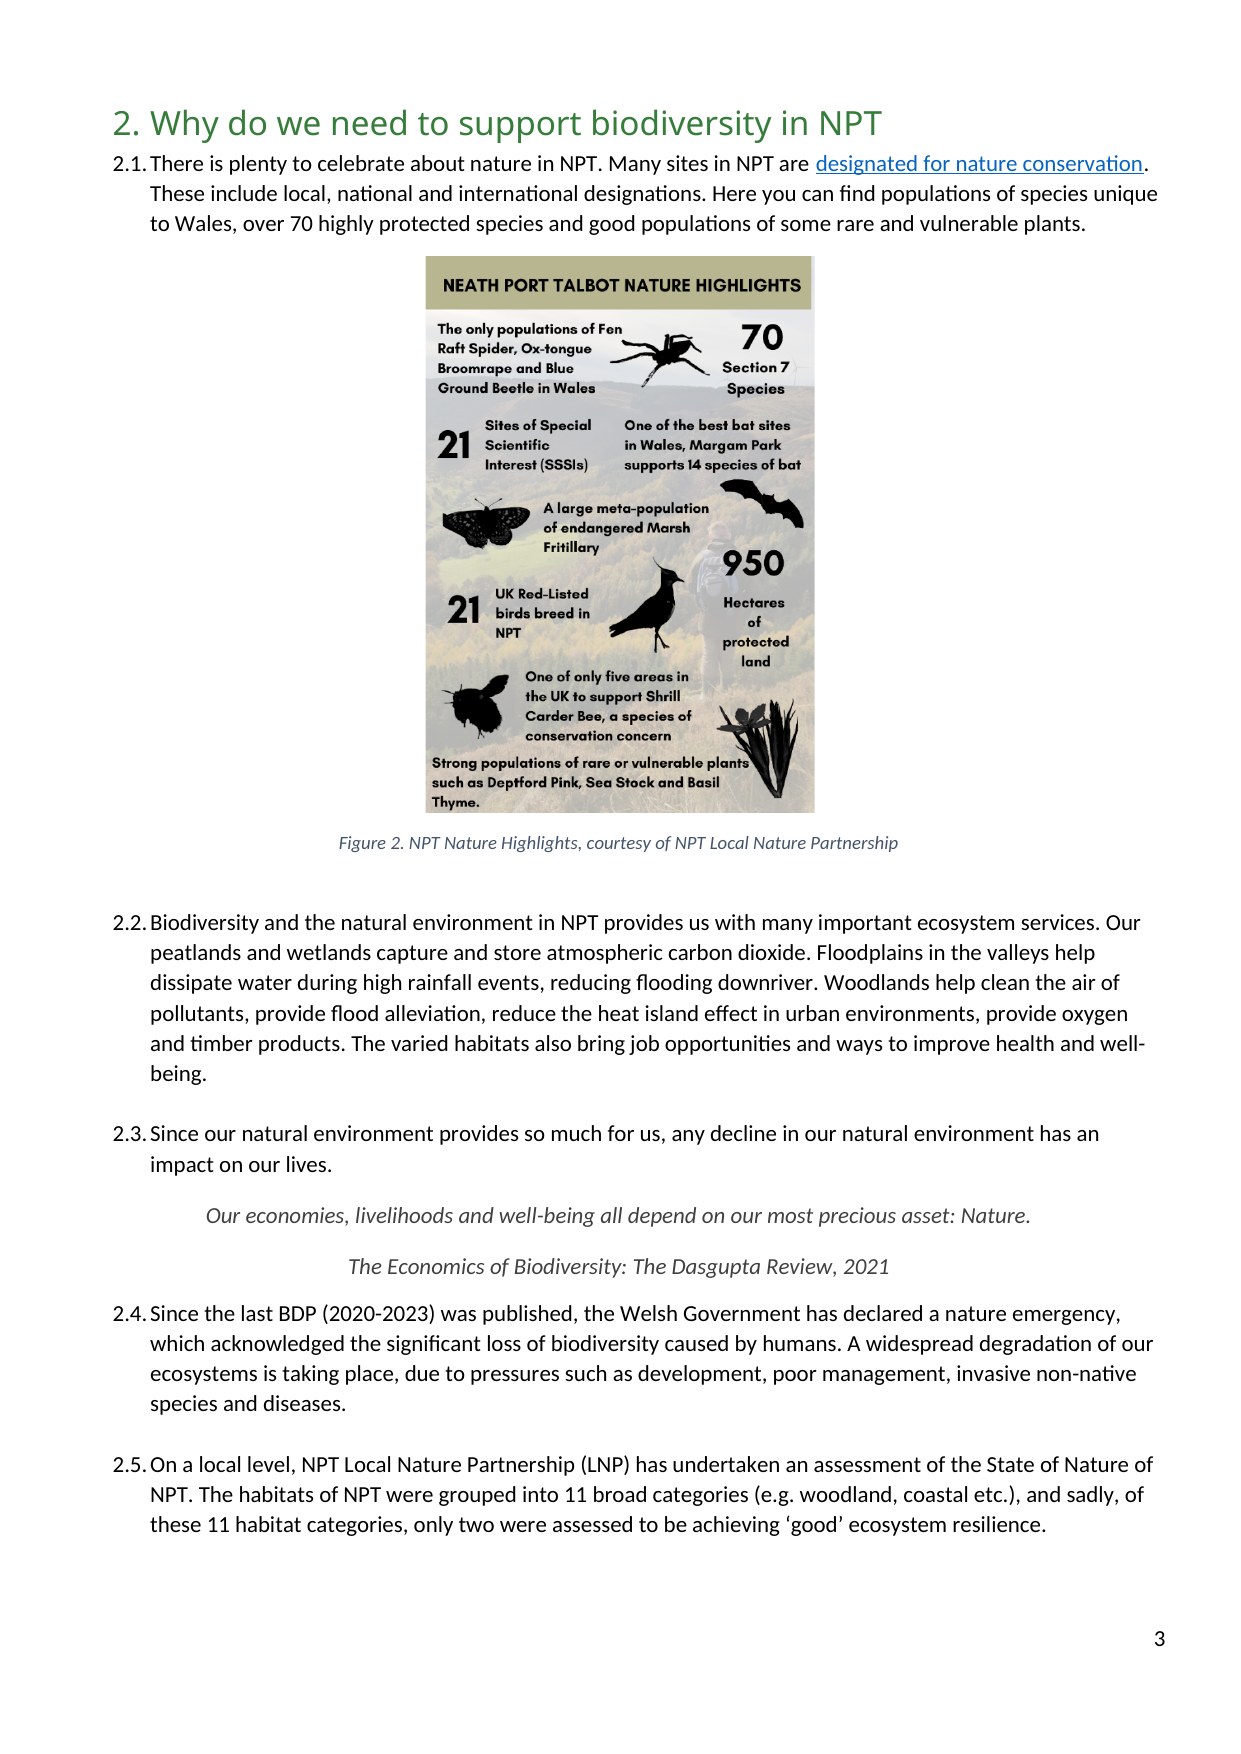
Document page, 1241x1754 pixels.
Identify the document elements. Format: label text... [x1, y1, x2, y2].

picture [425, 256, 815, 813]
list On a local level, NPT Local Nature Partnership (LNP) has undertaken an assessment of the State of Nature of NPT. The habitats of NPT were grouped into 11 broad categories (e.g. woodland, coastal etc.), and sadly, of these 11 habitat categories, only two were assessed to be achieving ‘good’ ecosystem resilience. [112, 1450, 1165, 1538]
list Since the last BDP (2020-2023) was published, the Welsh Government has declared a nature emergency, which acknowledged the significant loss of biodiversity caused by humans. A widespread degradation of our ecosystems is taking place, due to pressures such as development, poor management, invasive non-native species and diseases. [112, 1299, 1165, 1417]
list There is plenty to celebrate about nature in NPT. Many sites in NPT are designated for nature conservation. These include local, national and international designations. Here you can find populations of species unique to Wales, over 70 highly protected species and good populations of some rare and vulnerable plants. [112, 149, 1165, 237]
text Our economies, livelihoods and well-being all depend on our most precious asset: Nature. [165, 1201, 1075, 1229]
text The Economics of Biodiversity: The Dasgupta Review, 2021 [165, 1252, 1075, 1280]
list Biodiversity and the natural environment in NPT provides us with many important ecosystem services. Our peatlands and wetlands capture and store atmospheric carbon dioxide. Floodplains in the valleys help dissipate water during high rainfall events, reducing flooding downriver. Woodlands help clean the air of pollutants, provide flood alleviation, reduce the heat island effect in urban environments, provide oxygen and timber products. The varied habitats also bring job opportunities and ways to improve health and well-being. [112, 908, 1165, 1087]
subtitle Why do we need to support biodiversity in NPT [112, 100, 1165, 145]
list Since our natural environment provides so much for us, any decline in our natural environment has an impact on our lives. [112, 1119, 1165, 1178]
